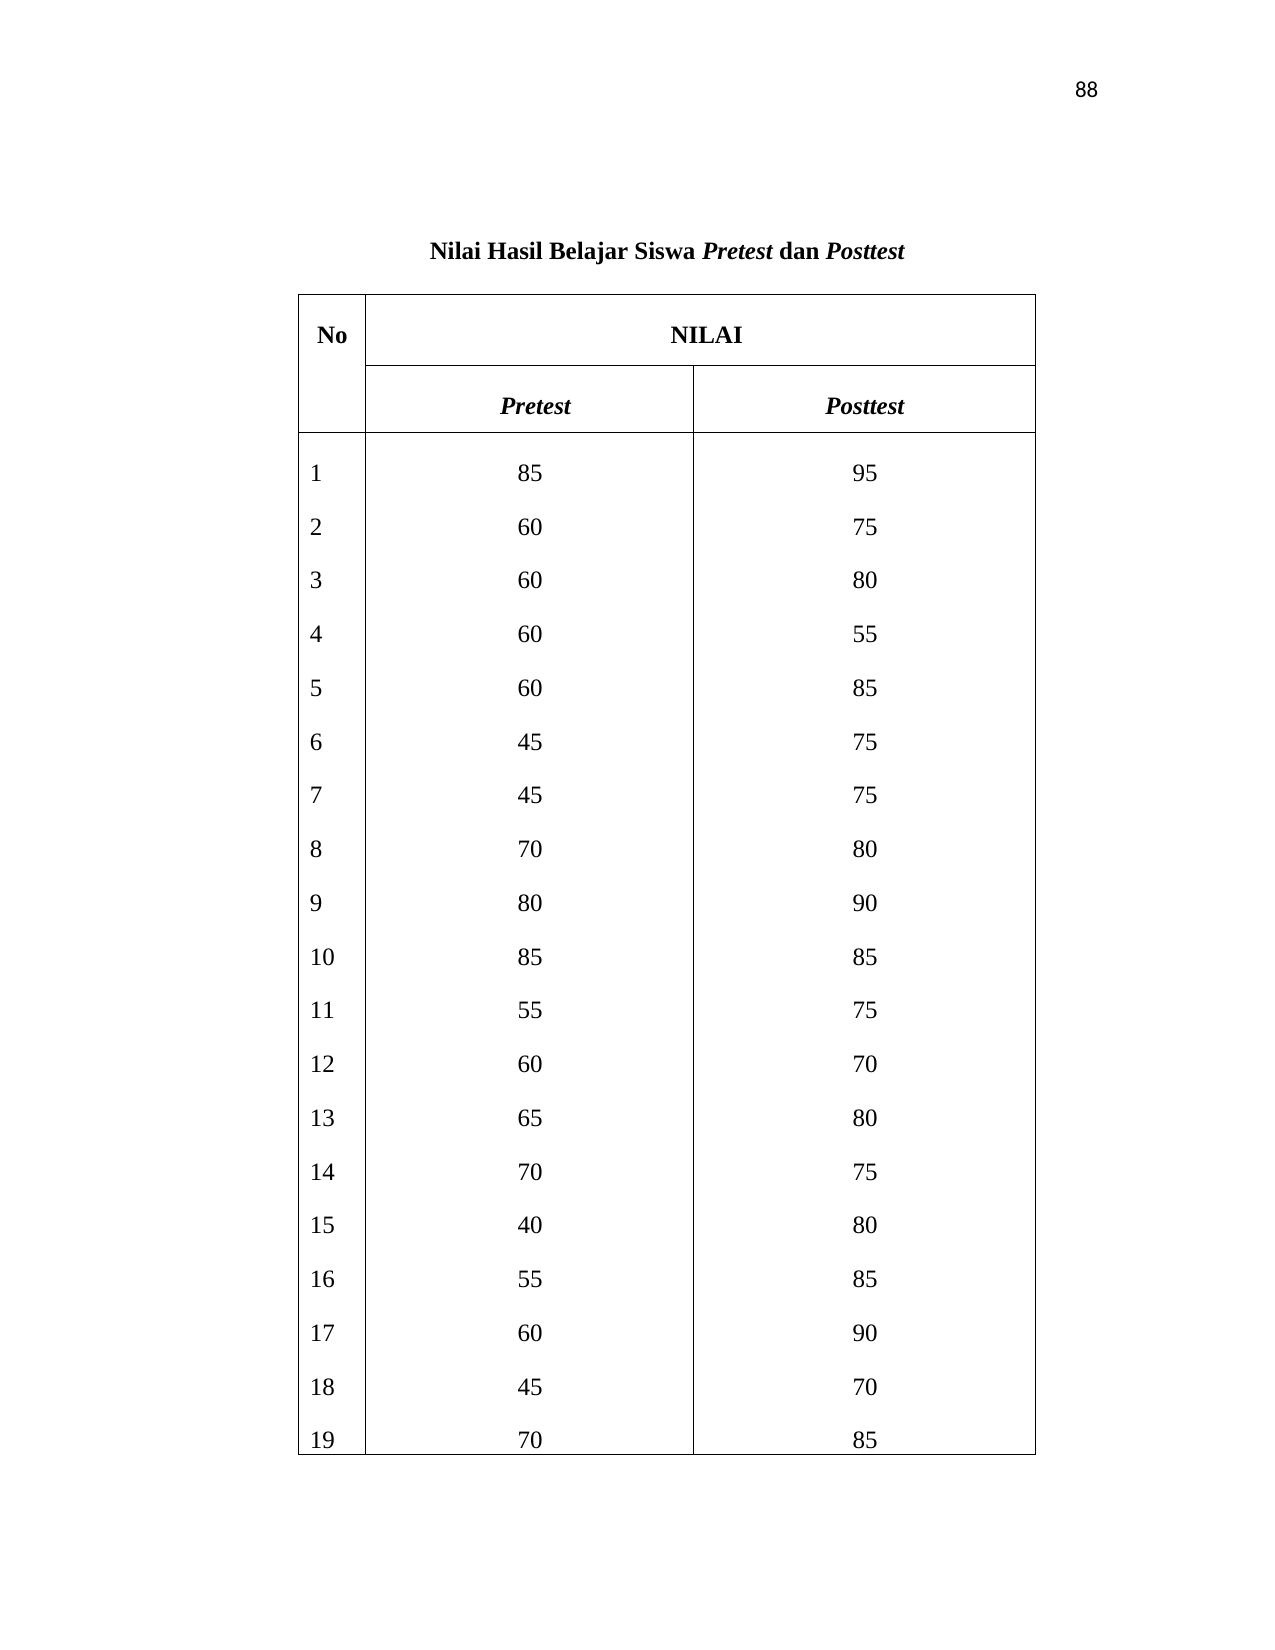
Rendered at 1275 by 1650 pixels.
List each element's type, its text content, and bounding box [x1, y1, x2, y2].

table_header No [299, 295, 365, 432]
table_header NILAI [366, 295, 1035, 365]
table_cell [694, 433, 1035, 1454]
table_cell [366, 433, 693, 1454]
text Nilai Hasil Belajar Siswa Pretest dan Posttest [236, 236, 1098, 265]
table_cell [299, 433, 365, 1454]
table_cell Pretest [366, 366, 693, 432]
table_cell Posttest [694, 366, 1035, 432]
